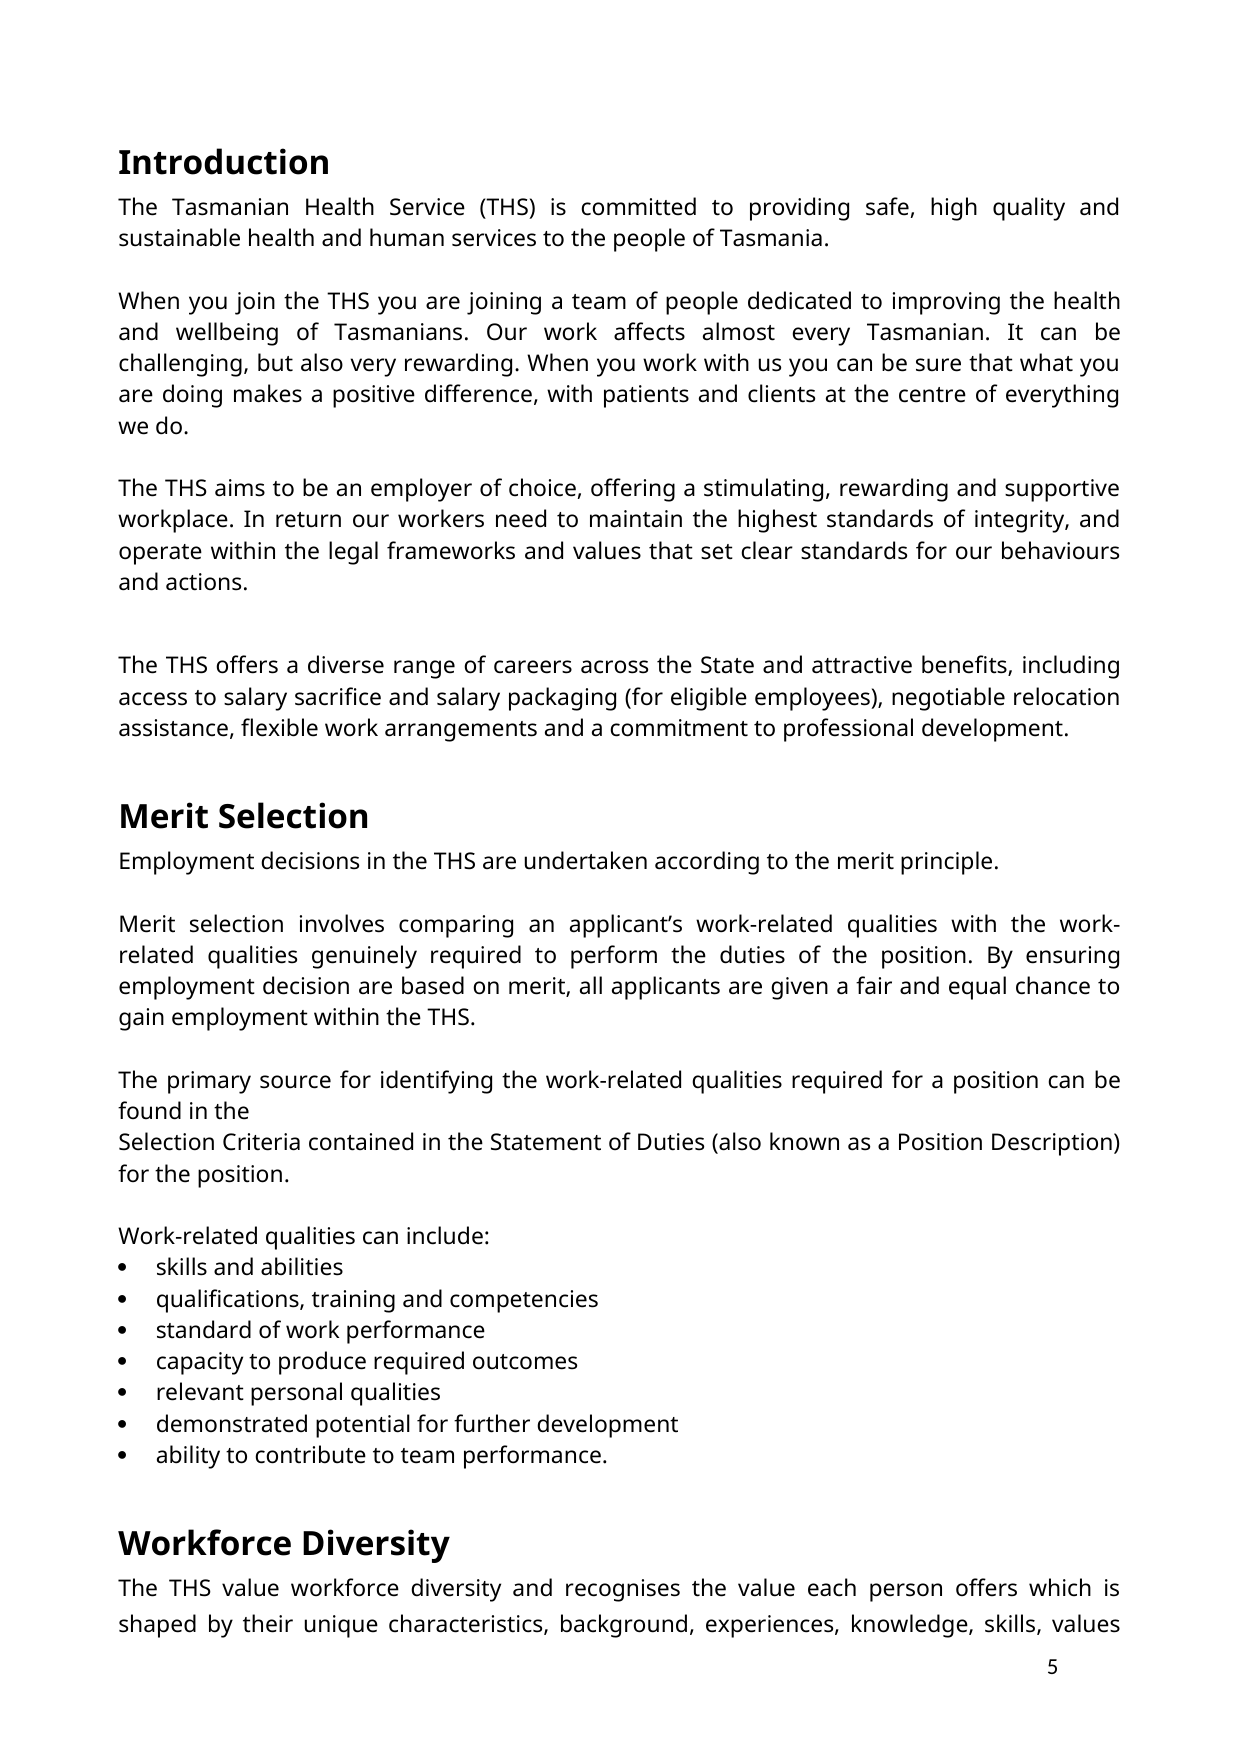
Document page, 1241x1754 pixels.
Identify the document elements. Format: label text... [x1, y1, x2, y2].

list qualifications, training and competencies [118, 1283, 1122, 1314]
text The THS aims to be an employer of choice, offering a stimulating, rewarding and supportive workplace. In return our workers need to maintain the highest standards of integrity, and operate within the legal frameworks and values that set clear standards for our behaviours and actions. [118, 472, 1122, 597]
text The primary source for identifying the work-related qualities required for a position can be found in the [118, 1064, 1122, 1126]
subtitle Introduction [118, 139, 1122, 184]
text The THS offers a diverse range of careers across the State and attractive benefits, including access to salary sacrifice and salary packaging (for eligible employees), negotiable relocation assistance, flexible work arrangements and a commitment to professional development. [118, 649, 1122, 743]
list standard of work performance [118, 1314, 1122, 1345]
subtitle Merit Selection [118, 793, 1122, 838]
text Selection Criteria contained in the Statement of Duties (also known as a Position Description) for the position. [118, 1126, 1122, 1189]
subtitle Workforce Diversity [118, 1520, 1122, 1566]
list capacity to produce required outcomes [118, 1345, 1122, 1376]
text The Tasmanian Health Service (THS) is committed to providing safe, high quality and sustainable health and human services to the people of Tasmania. [118, 191, 1122, 253]
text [118, 1572, 1122, 1639]
text Work-related qualities can include: [118, 1220, 1122, 1251]
text When you join the THS you are joining a team of people dedicated to improving the health and wellbeing of Tasmanians. Our work affects almost every Tasmanian. It can be challenging, but also very rewarding. When you work with us you can be sure that what you are doing makes a positive difference, with patients and clients at the centre of everything we do. [118, 284, 1122, 441]
text Merit selection involves comparing an applicant’s work-related qualities with the work-related qualities genuinely required to perform the duties of the position. By ensuring employment decision are based on merit, all applicants are given a fair and equal chance to gain employment within the THS. [118, 908, 1122, 1033]
text Employment decisions in the THS are undertaken according to the merit principle. [118, 845, 1122, 876]
list relevant personal qualities [118, 1376, 1122, 1408]
list skills and abilities [118, 1251, 1122, 1283]
list ability to contribute to team performance. [118, 1439, 1122, 1470]
list demonstrated potential for further development [118, 1408, 1122, 1439]
